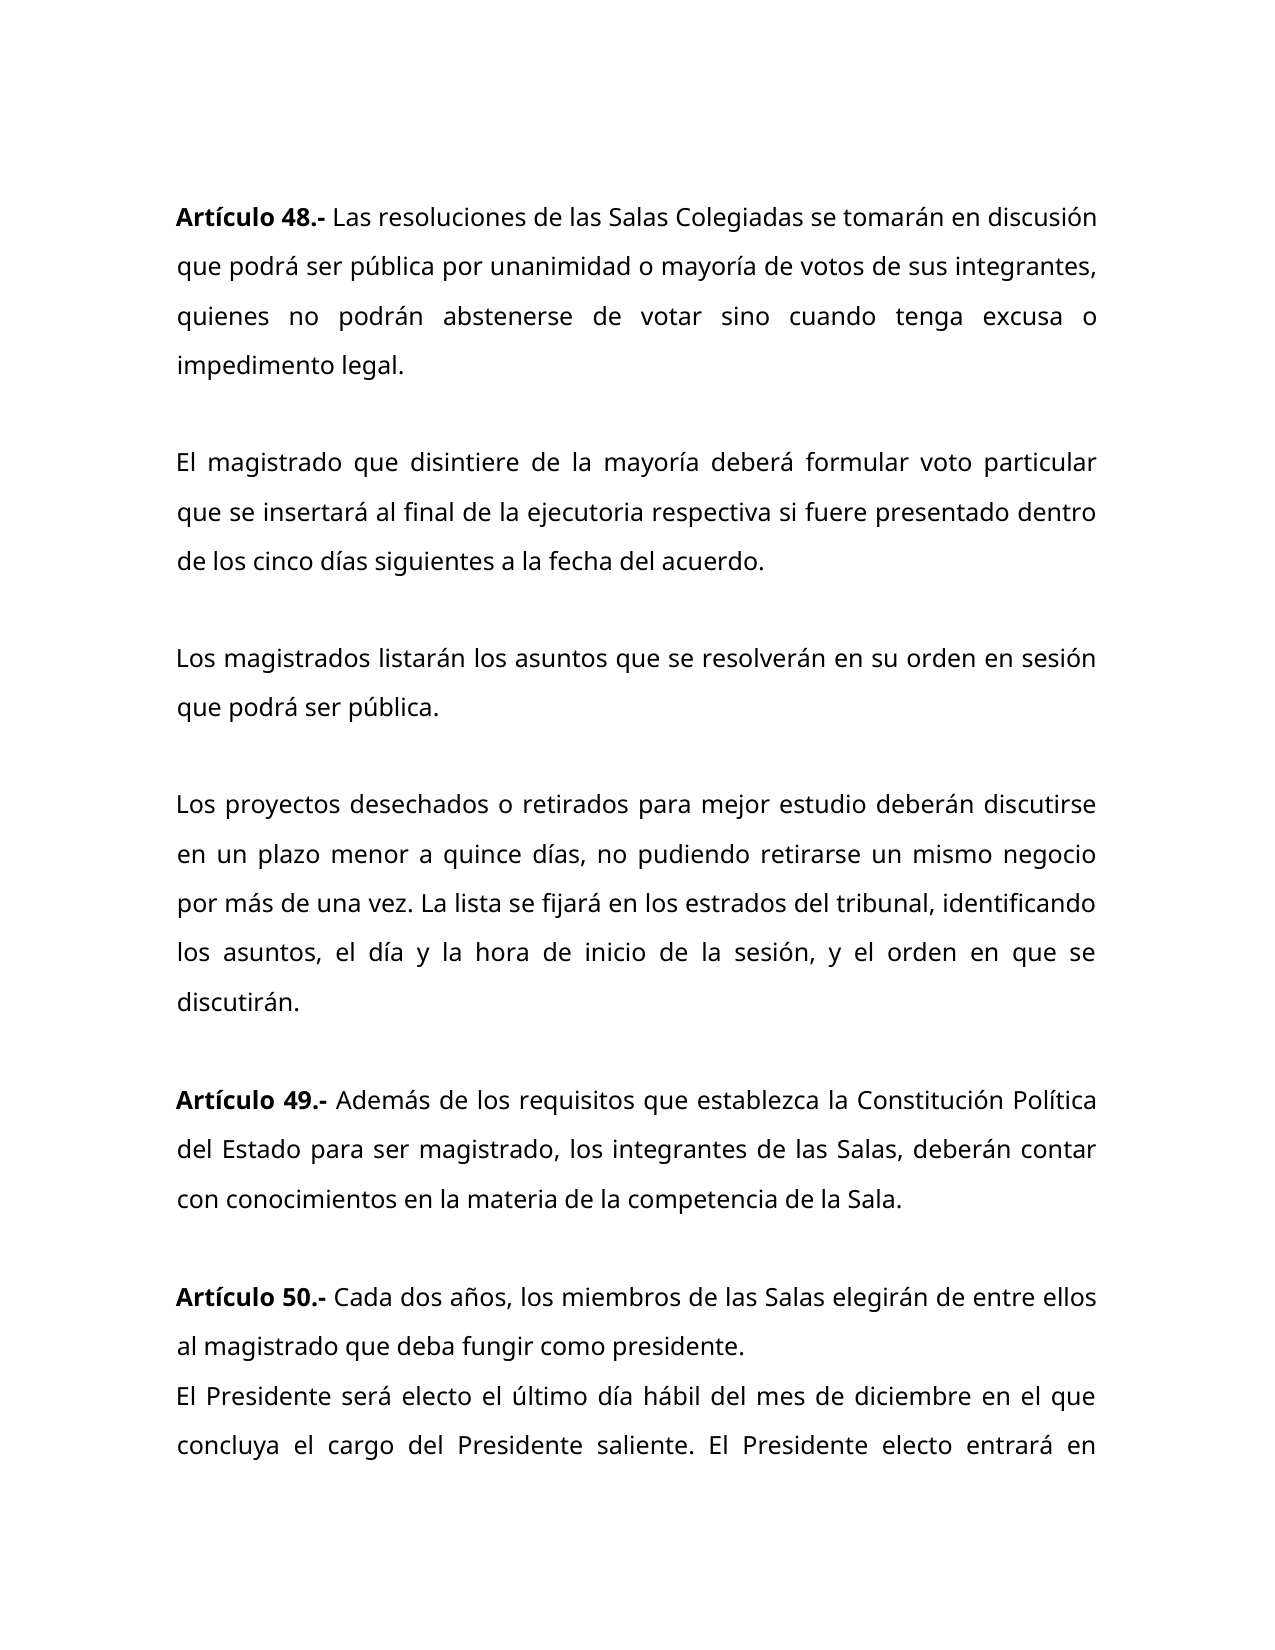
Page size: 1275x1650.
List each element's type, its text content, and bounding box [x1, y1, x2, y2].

text El magistrado que disintiere de la mayoría deberá formular voto particular que se insertará al final de la ejecutoria respectiva si fuere presentado dentro de los cinco días siguientes a la fecha del acuerdo. [176, 445, 1098, 578]
text Los proyectos desechados o retirados para mejor estudio deberán discutirse en un plazo menor a quince días, no pudiendo retirarse un mismo negocio por más de una vez. La lista se fijará en los estrados del tribunal, identificando los asuntos, el día y la hora de inicio de la sesión, y el orden en que se discutirán. [176, 787, 1098, 1018]
text Artículo 49.- Además de los requisitos que establezca la Constitución Política del Estado para ser magistrado, los integrantes de las Salas, deberán contar con conocimientos en la materia de la competencia de la Sala. [176, 1082, 1098, 1215]
text Artículo 48.- Las resoluciones de las Salas Colegiadas se tomarán en discusión que podrá ser pública por unanimidad o mayoría de votos de sus integrantes, quienes no podrán abstenerse de votar sino cuando tenga excusa o impedimento legal. [176, 200, 1098, 382]
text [176, 1378, 1098, 1462]
text Artículo 50.- Cada dos años, los miembros de las Salas elegirán de entre ellos al magistrado que deba fungir como presidente. [176, 1279, 1098, 1363]
text Los magistrados listarán los asuntos que se resolverán en su orden en sesión que podrá ser pública. [176, 641, 1098, 724]
